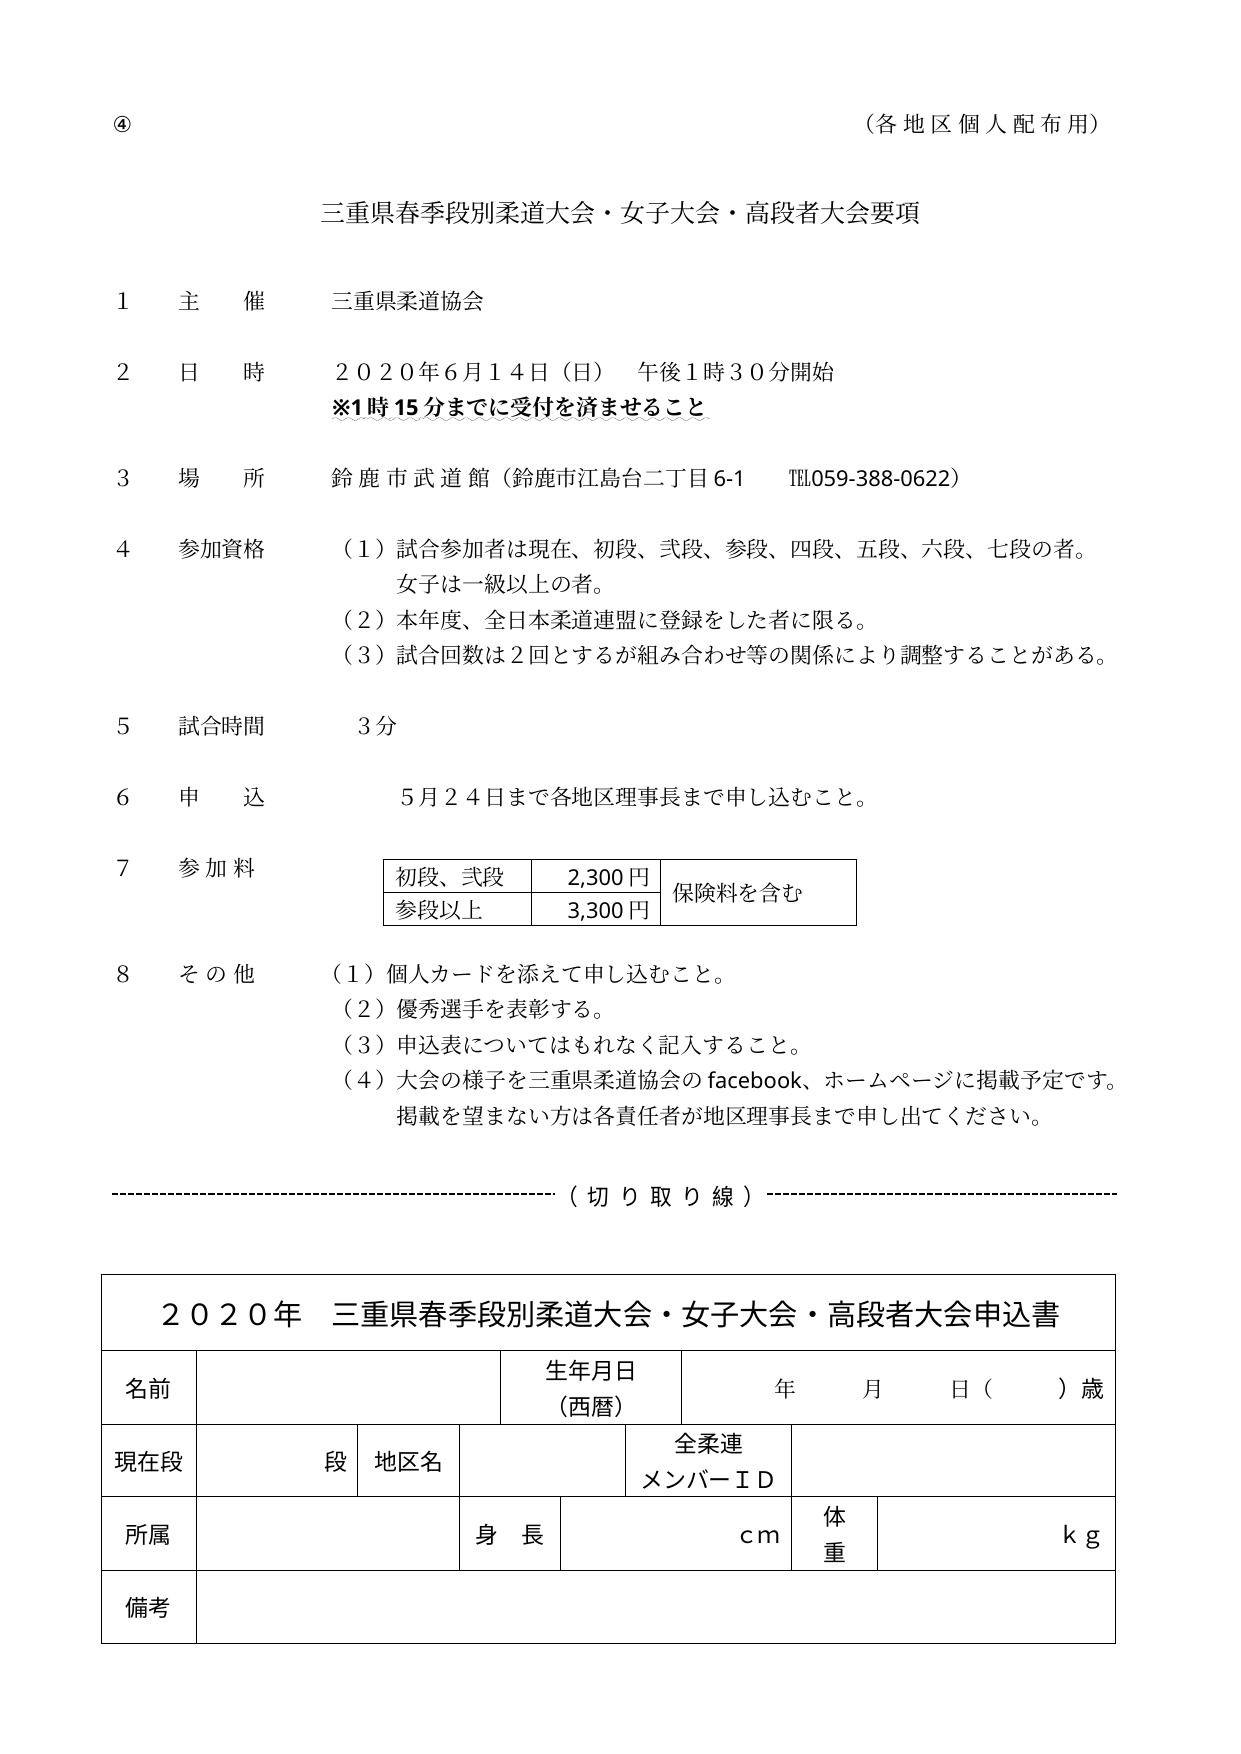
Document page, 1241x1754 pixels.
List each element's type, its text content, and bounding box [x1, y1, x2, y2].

text １ 主 催 三重県柔道協会 [112, 282, 1128, 318]
text 三重県春季段別柔道大会・女子大会・高段者大会要項 [112, 176, 1128, 247]
table_header ２０２０年 三重県春季段別柔道大会・女子大会・高段者大会申込書 [102, 1275, 1115, 1350]
table_cell 段 [197, 1425, 357, 1496]
text ４ 参加資格 （１）試合参加者は現在、初段、弐段、参段、四段、五段、六段、七段の者。 [112, 530, 1128, 566]
text （３）申込表についてはもれなく記入すること。 [112, 1026, 1128, 1061]
text ５ 試合時間 ３分 [112, 707, 1128, 743]
table_cell 地区名 [358, 1425, 459, 1496]
table_cell [460, 1425, 625, 1496]
text 女子は一級以上の者。 [112, 566, 1128, 601]
text ６ 申 込 ５月２４日まで各地区理事長まで申し込むこと。 [112, 778, 1128, 813]
text （２）優秀選手を表彰する。 [112, 991, 1128, 1026]
text ※1時15分までに受付を済ませること [112, 388, 1128, 424]
table_cell 名前 [102, 1351, 196, 1424]
table_cell 3,300円 [532, 893, 660, 924]
table_cell ｋｇ [878, 1497, 1115, 1569]
text （４）大会の様子を三重県柔道協会のfacebook、ホームページに掲載予定です。掲載を望まない方は各責任者が地区理事長まで申し出てください。 [331, 1061, 1128, 1132]
text ３ 場 所 鈴 鹿 市 武 道 館（鈴鹿市江島台二丁目6-1 ℡059-388-0622） [112, 459, 1128, 495]
table_cell [197, 1351, 500, 1424]
table_cell 体 重 [792, 1497, 877, 1569]
table_header 初段、弐段 [384, 860, 531, 892]
text ７ 参 加 料 [112, 849, 1128, 884]
table_cell 生年月日 （西暦） [501, 1351, 681, 1424]
table_header 保険料を含む [661, 860, 856, 924]
table_header 2,300円 [532, 860, 660, 892]
table_cell 年 月 日（ ）歳 [682, 1351, 1115, 1424]
table_cell [197, 1497, 459, 1569]
table_cell ｃｍ [561, 1497, 791, 1569]
table_cell [197, 1571, 1115, 1643]
text （３）試合回数は２回とするが組み合わせ等の関係により調整することがある。 [112, 636, 1128, 672]
text ２ 日 時 ２０２０年６月１４日（日） 午後１時３０分開始 [112, 353, 1128, 388]
table_cell 参段以上 [384, 893, 531, 924]
text （２）本年度、全日本柔道連盟に登録をした者に限る。 [112, 601, 1128, 636]
table_cell [792, 1425, 1115, 1496]
table_cell 現在段 [102, 1425, 196, 1496]
text ８ そ の 他 （１）個人カードを添えて申し込むこと。 [112, 955, 1128, 991]
text ④ （各 地 区 個 人 配 布 用） [112, 105, 1128, 141]
table_cell 備考 [102, 1571, 196, 1643]
table_cell 所属 [102, 1497, 196, 1569]
table_cell 全柔連 メンバーＩＤ [626, 1425, 791, 1496]
table_cell 身 長 [460, 1497, 560, 1569]
